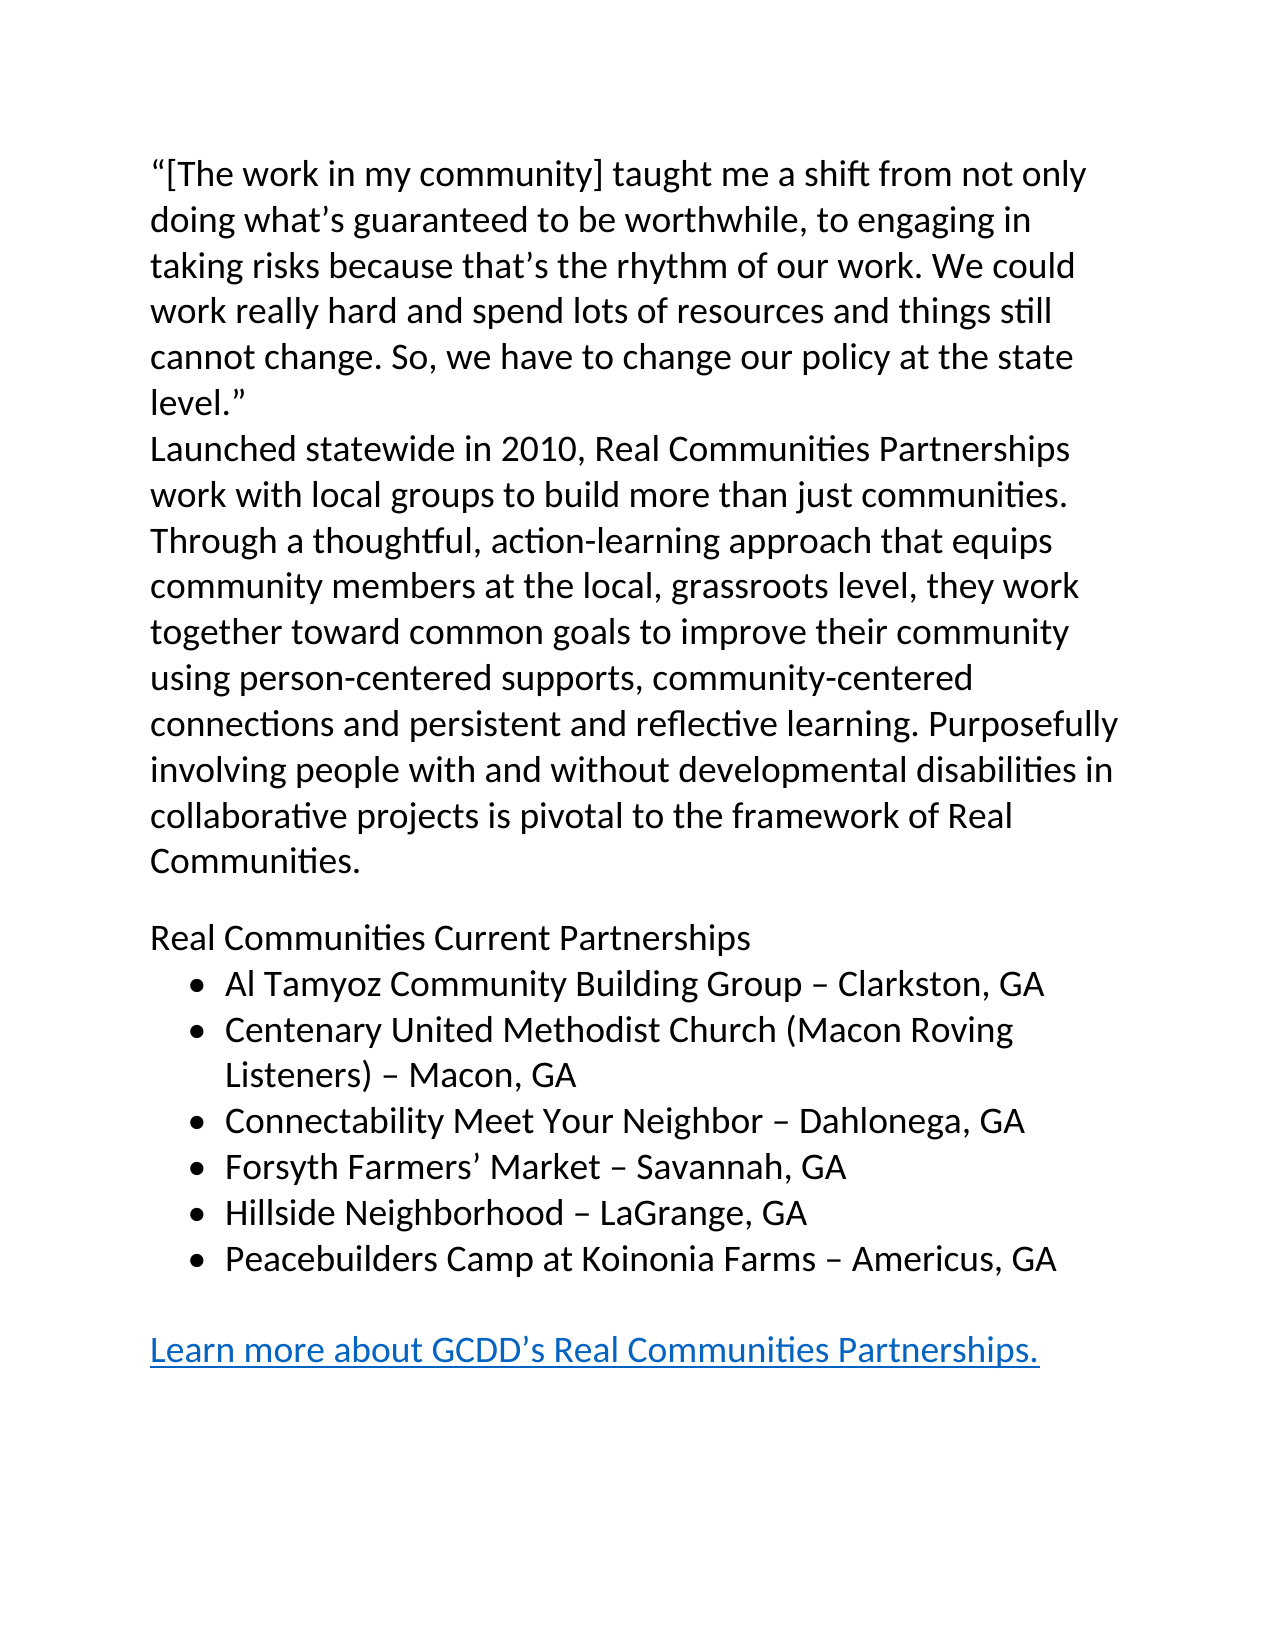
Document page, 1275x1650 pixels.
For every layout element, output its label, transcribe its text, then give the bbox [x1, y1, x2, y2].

list Centenary United Methodist Church (Macon Roving Listeners) – Macon, GA [187, 1006, 1125, 1097]
list Al Tamyoz Community Building Group – Clarkston, GA [187, 960, 1125, 1006]
text Real Communities Current Partnerships [150, 914, 1125, 960]
text Launched statewide in 2010, Real Communities Partnerships work with local groups to build more than just communities. Through a thoughtful, action-learning approach that equips community members at the local, grassroots level, they work together toward common goals to improve their community using person-centered supports, community-centered connections and persistent and reflective learning. Purposefully involving people with and without developmental disabilities in collaborative projects is pivotal to the framework of Real Communities. [150, 425, 1125, 914]
list Hillside Neighborhood – LaGrange, GA [187, 1189, 1125, 1235]
list Forsyth Farmers’ Market – Savannah, GA [187, 1143, 1125, 1189]
list Peacebuilders Camp at Koinonia Farms – Americus, GA [187, 1235, 1125, 1281]
text Learn more about GCDD’s Real Communities Partnerships. [150, 1326, 1125, 1372]
text “[The work in my community] taught me a shift from not only doing what’s guaranteed to be worthwhile, to engaging in taking risks because that’s the rhythm of our work. We could work really hard and spend lots of resources and things still cannot change. So, we have to change our policy at the state level.” [150, 150, 1125, 425]
list Connectability Meet Your Neighbor – Dahlonega, GA [187, 1097, 1125, 1143]
